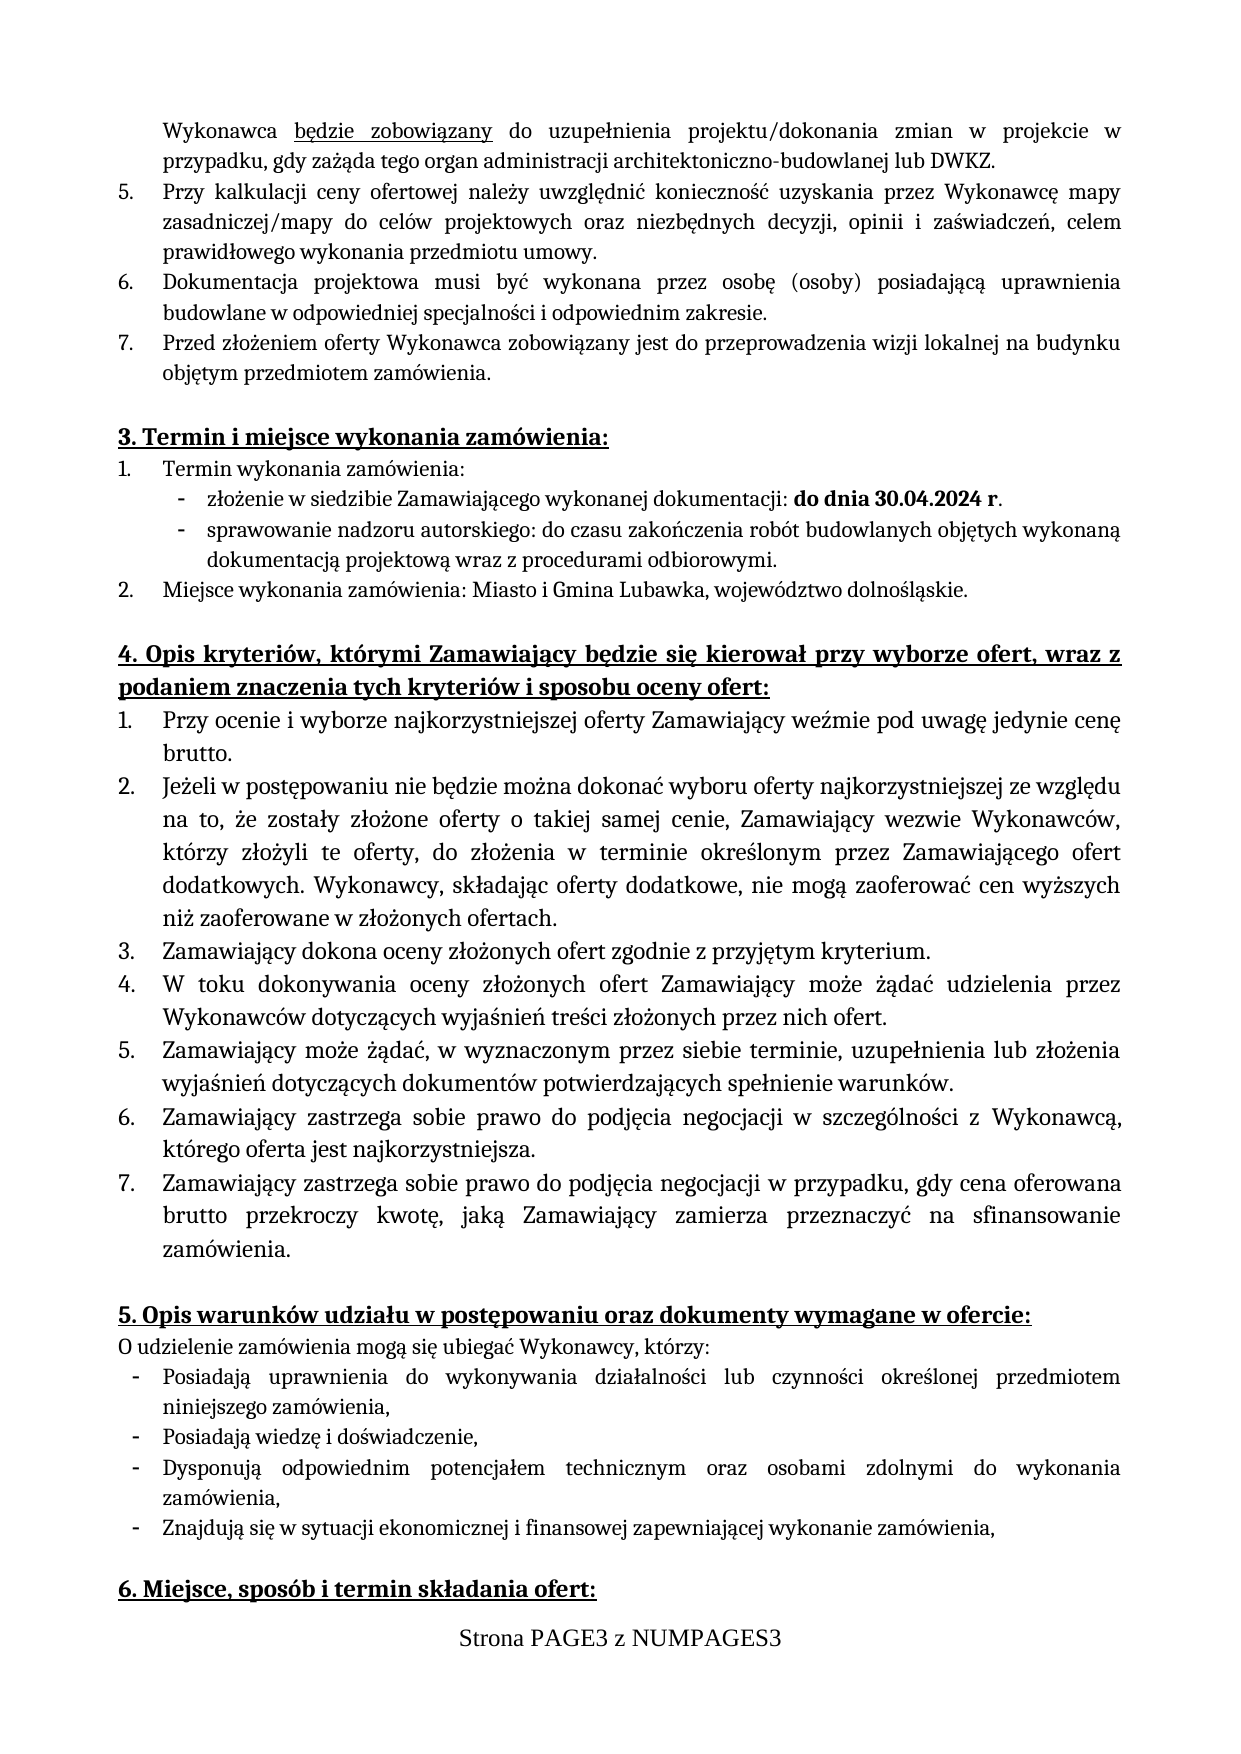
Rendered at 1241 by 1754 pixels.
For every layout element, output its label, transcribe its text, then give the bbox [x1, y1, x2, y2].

list Zamawiający zastrzega sobie prawo do podjęcia negocjacji w szczególności z Wykonawcą, którego oferta jest najkorzystniejsza. [118, 1102, 1122, 1164]
list Dokumentacja projektowa musi być wykonana przez osobę (osoby) posiadającą uprawnienia budowlane w odpowiedniej specjalności i odpowiednim zakresie. [118, 269, 1122, 326]
text 6. Miejsce, sposób i termin składania ofert: [118, 1575, 1122, 1604]
list Przy kalkulacji ceny ofertowej należy uwzględnić konieczność uzyskania przez Wykonawcę mapy zasadniczej/mapy do celów projektowych oraz niezbędnych decyzji, opinii i zaświadczeń, celem prawidłowego wykonania przedmiotu umowy. [118, 178, 1122, 265]
list Jeżeli w postępowaniu nie będzie można dokonać wyboru oferty najkorzystniejszej ze względu na to, że zostały złożone oferty o takiej samej cenie, Zamawiający wezwie Wykonawców, którzy złożyli te oferty, do złożenia w terminie określonym przez Zamawiającego ofert dodatkowych. Wykonawcy, składając oferty dodatkowe, nie mogą zaoferować cen wyższych niż zaoferowane w złożonych ofertach. [118, 772, 1122, 933]
list Zamawiający zastrzega sobie prawo do podjęcia negocjacji w przypadku, gdy cena oferowana brutto przekroczy kwotę, jaką Zamawiający zamierza przeznaczyć na sfinansowanie zamówienia. [118, 1168, 1122, 1263]
list Przed złożeniem oferty Wykonawca zobowiązany jest do przeprowadzenia wizji lokalnej na budynku objętym przedmiotem zamówienia. [118, 329, 1122, 386]
text Wykonawca będzie zobowiązany do uzupełnienia projektu/dokonania zmian w projekcie w przypadku, gdy zażąda tego organ administracji architektoniczno-budowlanej lub DWKZ. [162, 118, 1122, 175]
list Miejsce wykonania zamówienia: Miasto i Gmina Lubawka, województwo dolnośląskie. [118, 577, 1122, 603]
list Termin wykonania zamówienia: [118, 456, 1122, 482]
text 5. Opis warunków udziału w postępowaniu oraz dokumenty wymagane w ofercie: [118, 1301, 1122, 1329]
text 4. Opis kryteriów, którymi Zamawiający będzie się kierował przy wyborze ofert, wraz z podaniem znaczenia tych kryteriów i sposobu oceny ofert: [118, 666, 1122, 702]
list Dysponują odpowiednim potencjałem technicznym oraz osobami zdolnymi do wykonania zamówienia, [132, 1454, 1122, 1511]
list Zamawiający może żądać, w wyznaczonym przez siebie terminie, uzupełnienia lub złożenia wyjaśnień dotyczących dokumentów potwierdzających spełnienie warunków. [118, 1036, 1122, 1098]
list sprawowanie nadzoru autorskiego: do czasu zakończenia robót budowlanych objętych wykonaną dokumentacją projektową wraz z procedurami odbiorowymi. [177, 516, 1122, 573]
text 4. Opis kryteriów, którymi Zamawiający będzie się kierował przy wyborze ofert, wraz z podaniem znaczenia tych kryteriów i sposobu oceny ofert: [118, 640, 1122, 664]
list Zamawiający dokona oceny złożonych ofert zgodnie z przyjętym kryterium. [118, 937, 1122, 966]
list złożenie w siedzibie Zamawiającego wykonanej dokumentacji: do dnia 30.04.2024 r. [177, 486, 1122, 513]
list Posiadają uprawnienia do wykonywania działalności lub czynności określonej przedmiotem niniejszego zamówienia, [132, 1364, 1122, 1420]
text 3. Termin i miejsce wykonania zamówienia: [118, 423, 1122, 452]
list Znajdują się w sytuacji ekonomicznej i finansowej zapewniającej wykonanie zamówienia, [132, 1515, 1122, 1541]
list W toku dokonywania oceny złożonych ofert Zamawiający może żądać udzielenia przez Wykonawców dotyczących wyjaśnień treści złożonych przez nich ofert. [118, 970, 1122, 1032]
list Przy ocenie i wyborze najkorzystniejszej oferty Zamawiający weźmie pod uwagę jedynie cenę brutto. [118, 706, 1122, 768]
list Posiadają wiedzę i doświadczenie, [132, 1424, 1122, 1451]
text O udzielenie zamówienia mogą się ubiegać Wykonawcy, którzy: [118, 1333, 1122, 1360]
